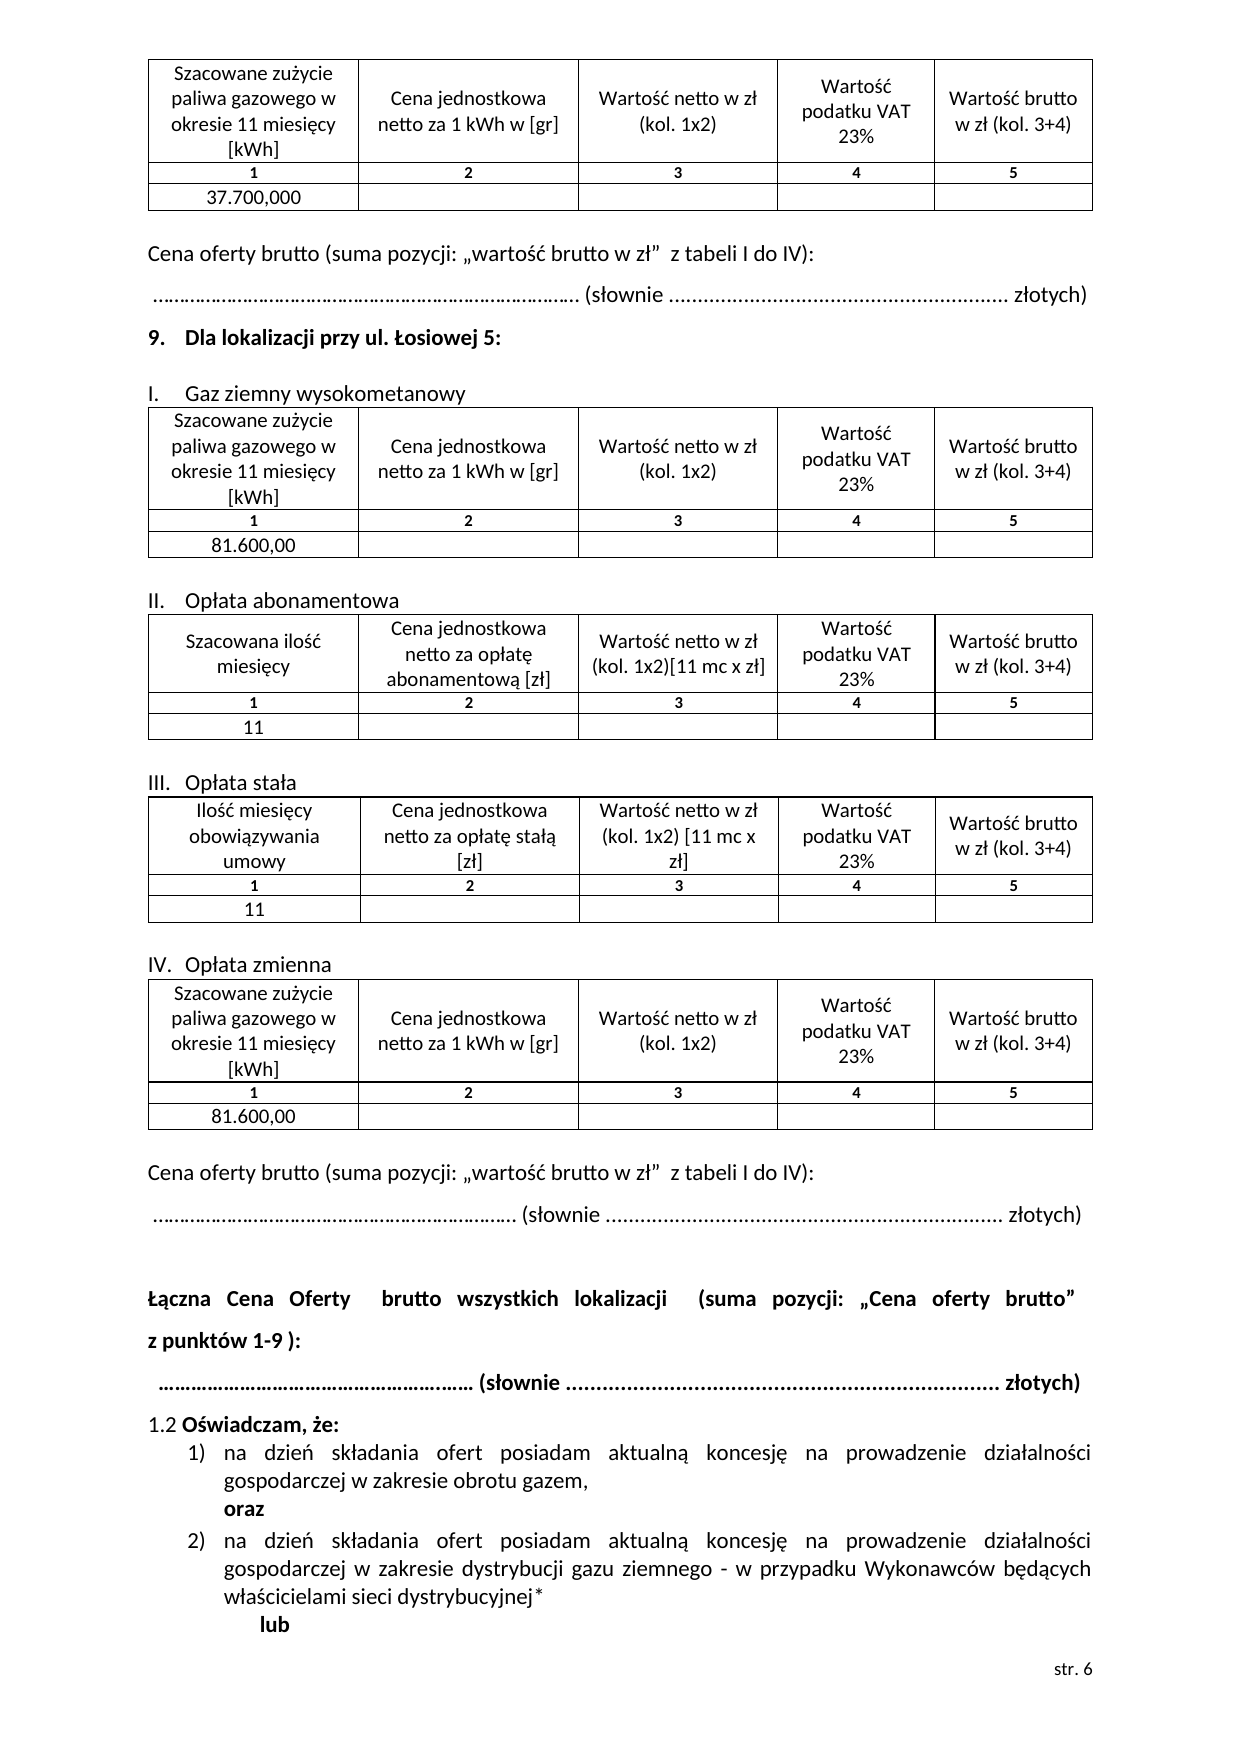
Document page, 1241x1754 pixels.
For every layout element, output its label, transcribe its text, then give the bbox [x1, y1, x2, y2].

table_cell 1 [149, 163, 358, 183]
table_cell [778, 714, 934, 739]
table_cell [579, 532, 777, 557]
table_header Wartość podatku VAT 23% [778, 615, 934, 692]
table_header Wartość netto w zł (kol. 1x2)[11 mc x zł] [579, 615, 777, 692]
table_cell [359, 1104, 578, 1129]
table_header Wartość brutto w zł (kol. 3+4) [936, 798, 1092, 874]
list Opłata stała [148, 768, 1092, 796]
table_cell 5 [935, 163, 1092, 183]
table_cell [779, 896, 935, 922]
table_cell 11 [149, 714, 358, 739]
table_header Wartość netto w zł (kol. 1x2) [579, 60, 777, 162]
table_cell [579, 714, 777, 739]
table_cell 3 [579, 693, 777, 713]
table_header Wartość brutto w zł (kol. 3+4) [935, 408, 1092, 509]
table_cell [935, 1104, 1092, 1129]
table_cell 4 [778, 693, 934, 713]
table_header Cena jednostkowa netto za opłatę stałą [zł] [361, 798, 579, 874]
table_cell [579, 1104, 777, 1129]
list Opłata abonamentowa [148, 586, 1092, 614]
table_header Ilość miesięcy obowiązywania umowy [149, 798, 360, 874]
table_cell [359, 184, 578, 209]
table_cell [936, 714, 1092, 739]
table_cell 1 [149, 1083, 358, 1103]
table_cell 1 [149, 875, 360, 895]
table_cell 4 [778, 510, 934, 531]
table_header Cena jednostkowa netto za 1 kWh w [gr] [359, 980, 578, 1081]
table_cell 2 [361, 875, 579, 895]
text …………………………………………………………… (słownie ..................................................................... złotych) [148, 1200, 1092, 1228]
text 1.2 Oświadczam, że: [148, 1410, 1092, 1438]
table_cell 3 [579, 163, 777, 183]
text lub [223, 1610, 1092, 1638]
table_header Wartość netto w zł (kol. 1x2) [11 mc x zł] [580, 798, 778, 874]
table_cell [935, 184, 1092, 209]
text Cena oferty brutto (suma pozycji: „wartość brutto w zł” z tabeli I do IV): [148, 239, 1092, 267]
table_cell [778, 1104, 934, 1129]
table_header Szacowane zużycie paliwa gazowego w okresie 11 miesięcy [kWh] [149, 60, 358, 162]
table_cell 3 [579, 510, 777, 531]
table_cell 37.700,000 [149, 184, 358, 209]
table_cell 2 [359, 1083, 578, 1103]
table_header Wartość netto w zł (kol. 1x2) [579, 980, 777, 1081]
list na dzień składania ofert posiadam aktualną koncesję na prowadzenie działalności gospodarczej w zakresie obrotu gazem, [187, 1438, 1092, 1494]
list Dla lokalizacji przy ul. Łosiowej 5: [148, 323, 1092, 351]
table_header Wartość netto w zł (kol. 1x2) [579, 408, 777, 509]
table_cell 5 [935, 1083, 1092, 1103]
table_cell 4 [778, 163, 934, 183]
text Łączna Cena Oferty brutto wszystkich lokalizacji (suma pozycji: „Cena oferty brutto” z punktów 1-9 ): [148, 1284, 1092, 1354]
table_cell [359, 532, 578, 557]
text oraz [223, 1494, 1092, 1522]
list na dzień składania ofert posiadam aktualną koncesję na prowadzenie działalności gospodarczej w zakresie dystrybucji gazu ziemnego - w przypadku Wykonawców będących właścicielami sieci dystrybucyjnej* [187, 1526, 1092, 1610]
table_header Szacowane zużycie paliwa gazowego w okresie 11 miesięcy [kWh] [149, 408, 358, 509]
table_header Cena jednostkowa netto za 1 kWh w [gr] [359, 60, 578, 162]
table_cell [778, 184, 934, 209]
table_cell [580, 896, 778, 922]
table_header Wartość brutto w zł (kol. 3+4) [935, 980, 1092, 1081]
table_cell 5 [935, 510, 1092, 531]
table_header Wartość brutto w zł (kol. 3+4) [936, 615, 1092, 692]
table_cell 2 [359, 163, 578, 183]
table_header Wartość podatku VAT 23% [778, 980, 934, 1081]
text ……………………………………………………………………… (słownie ........................................................... złotych) [148, 281, 1092, 309]
table_header Cena jednostkowa netto za 1 kWh w [gr] [359, 408, 578, 509]
table_header Cena jednostkowa netto za opłatę abonamentową [zł] [359, 615, 578, 692]
table_cell 5 [936, 693, 1092, 713]
table_cell 11 [149, 896, 360, 922]
table_header Wartość podatku VAT 23% [779, 798, 935, 874]
table_header Wartość brutto w zł (kol. 3+4) [935, 60, 1092, 162]
table_cell 81.600,00 [149, 1104, 358, 1129]
table_header Szacowana ilość miesięcy [149, 615, 358, 692]
table_cell 3 [579, 1083, 777, 1103]
table_cell [359, 714, 578, 739]
table_cell [935, 532, 1092, 557]
table_cell 1 [149, 510, 358, 531]
table_cell 1 [149, 693, 358, 713]
table_cell 2 [359, 693, 578, 713]
table_cell [778, 532, 934, 557]
list Gaz ziemny wysokometanowy [148, 379, 1092, 407]
text Cena oferty brutto (suma pozycji: „wartość brutto w zł” z tabeli I do IV): [148, 1158, 1092, 1186]
table_cell [579, 184, 777, 209]
table_cell 3 [580, 875, 778, 895]
table_cell 5 [936, 875, 1092, 895]
text …………………………………………….…… (słownie ....................................................................... złotych) [148, 1368, 1092, 1396]
table_cell 4 [778, 1083, 934, 1103]
table_cell 4 [779, 875, 935, 895]
table_header Wartość podatku VAT 23% [778, 408, 934, 509]
table_cell [936, 896, 1092, 922]
table_header Wartość podatku VAT 23% [778, 60, 934, 162]
table_cell 81.600,00 [149, 532, 358, 557]
list Opłata zmienna [148, 951, 1092, 979]
table_header Szacowane zużycie paliwa gazowego w okresie 11 miesięcy [kWh] [149, 980, 358, 1081]
table_cell [361, 896, 579, 922]
table_cell 2 [359, 510, 578, 531]
